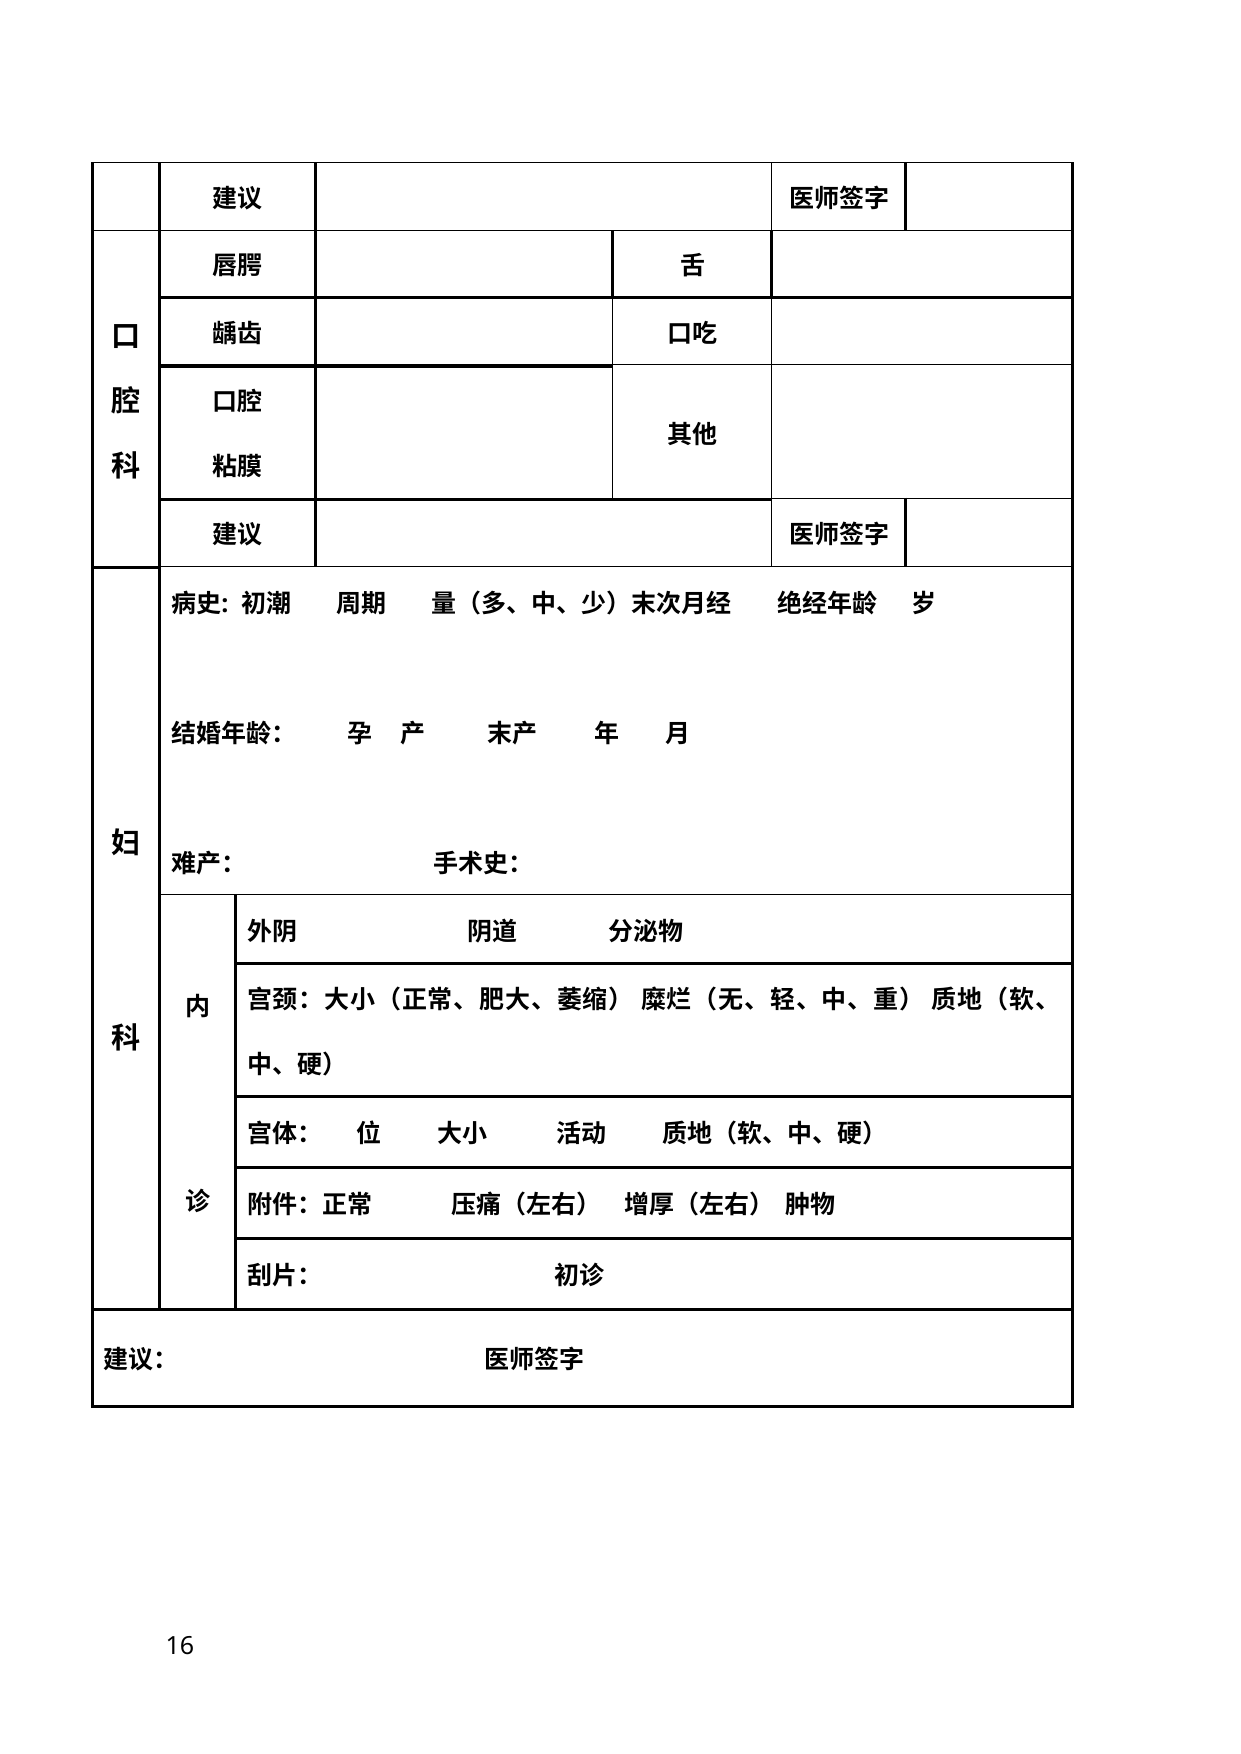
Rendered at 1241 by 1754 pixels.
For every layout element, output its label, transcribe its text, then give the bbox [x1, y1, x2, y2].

table_cell [773, 231, 1071, 296]
table_cell 医师签字 [772, 499, 904, 566]
table_cell 建议 [161, 501, 314, 566]
table_cell 外阴 [237, 895, 336, 962]
table_cell [772, 299, 1071, 364]
table_cell 刮片： 初诊 [237, 1240, 1071, 1307]
table_cell 建议 [161, 163, 314, 230]
table_cell [317, 231, 611, 296]
table_cell 建议： 医师签字 [94, 1311, 1071, 1405]
table_cell 舌 [614, 231, 770, 296]
table_cell [317, 501, 771, 566]
table_cell [907, 163, 1071, 230]
table_cell [317, 163, 771, 230]
table_cell 唇腭 [161, 231, 314, 296]
table_cell 内 诊 [161, 895, 234, 1307]
table_cell 阴道 分泌物 [336, 895, 1071, 962]
table_cell [317, 299, 612, 364]
table_cell 附件：正常 压痛（左右） 增厚（左右） 肿物 [237, 1169, 1071, 1237]
table_cell 宫颈：大小（正常、肥大、萎缩） 糜烂（无、轻、中、重） 质地（软、中、硬） [237, 965, 1071, 1095]
table_cell 病史: 初潮 周期 量（多、中、少）末次月经 绝经年龄 岁 结婚年龄： 孕 产 末产 年 月 难产： 手术史： [161, 567, 1071, 894]
table_cell 妇 科 [94, 569, 158, 1307]
table_cell 宫体： 位 大小 活动 质地（软、中、硬） [237, 1098, 1071, 1166]
table_cell [317, 368, 612, 497]
table_cell 医师签字 [772, 163, 904, 230]
table_cell [907, 499, 1071, 566]
table_cell 口吃 [613, 299, 771, 364]
table_cell [772, 365, 1071, 497]
table_cell 口腔科 [94, 231, 158, 566]
table_cell 其他 [613, 365, 771, 497]
table_cell 龋齿 [161, 299, 314, 364]
table_cell 口腔 粘膜 [161, 368, 314, 497]
